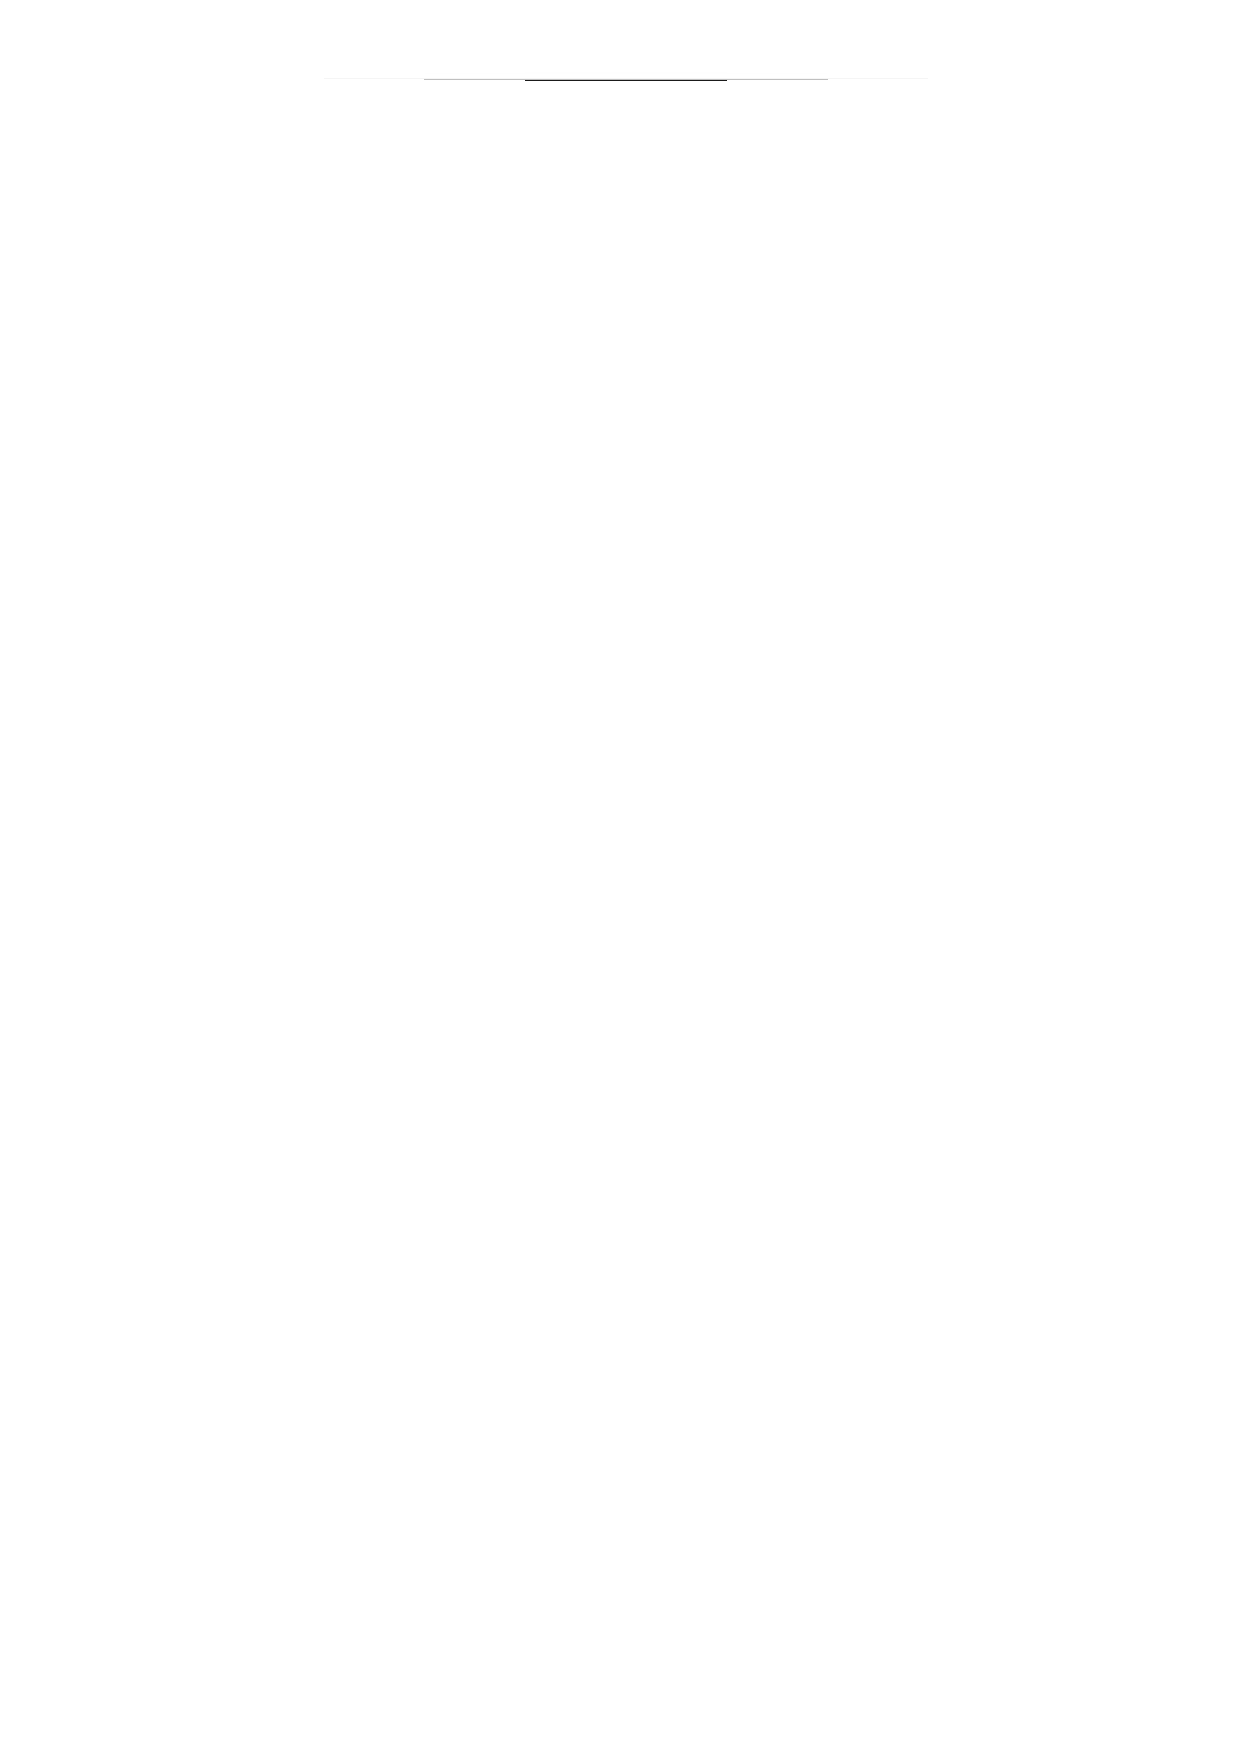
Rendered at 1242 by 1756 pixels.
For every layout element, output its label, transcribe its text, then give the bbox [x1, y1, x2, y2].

subtitle 6 [25, 70, 1221, 111]
picture [173, 72, 1078, 81]
